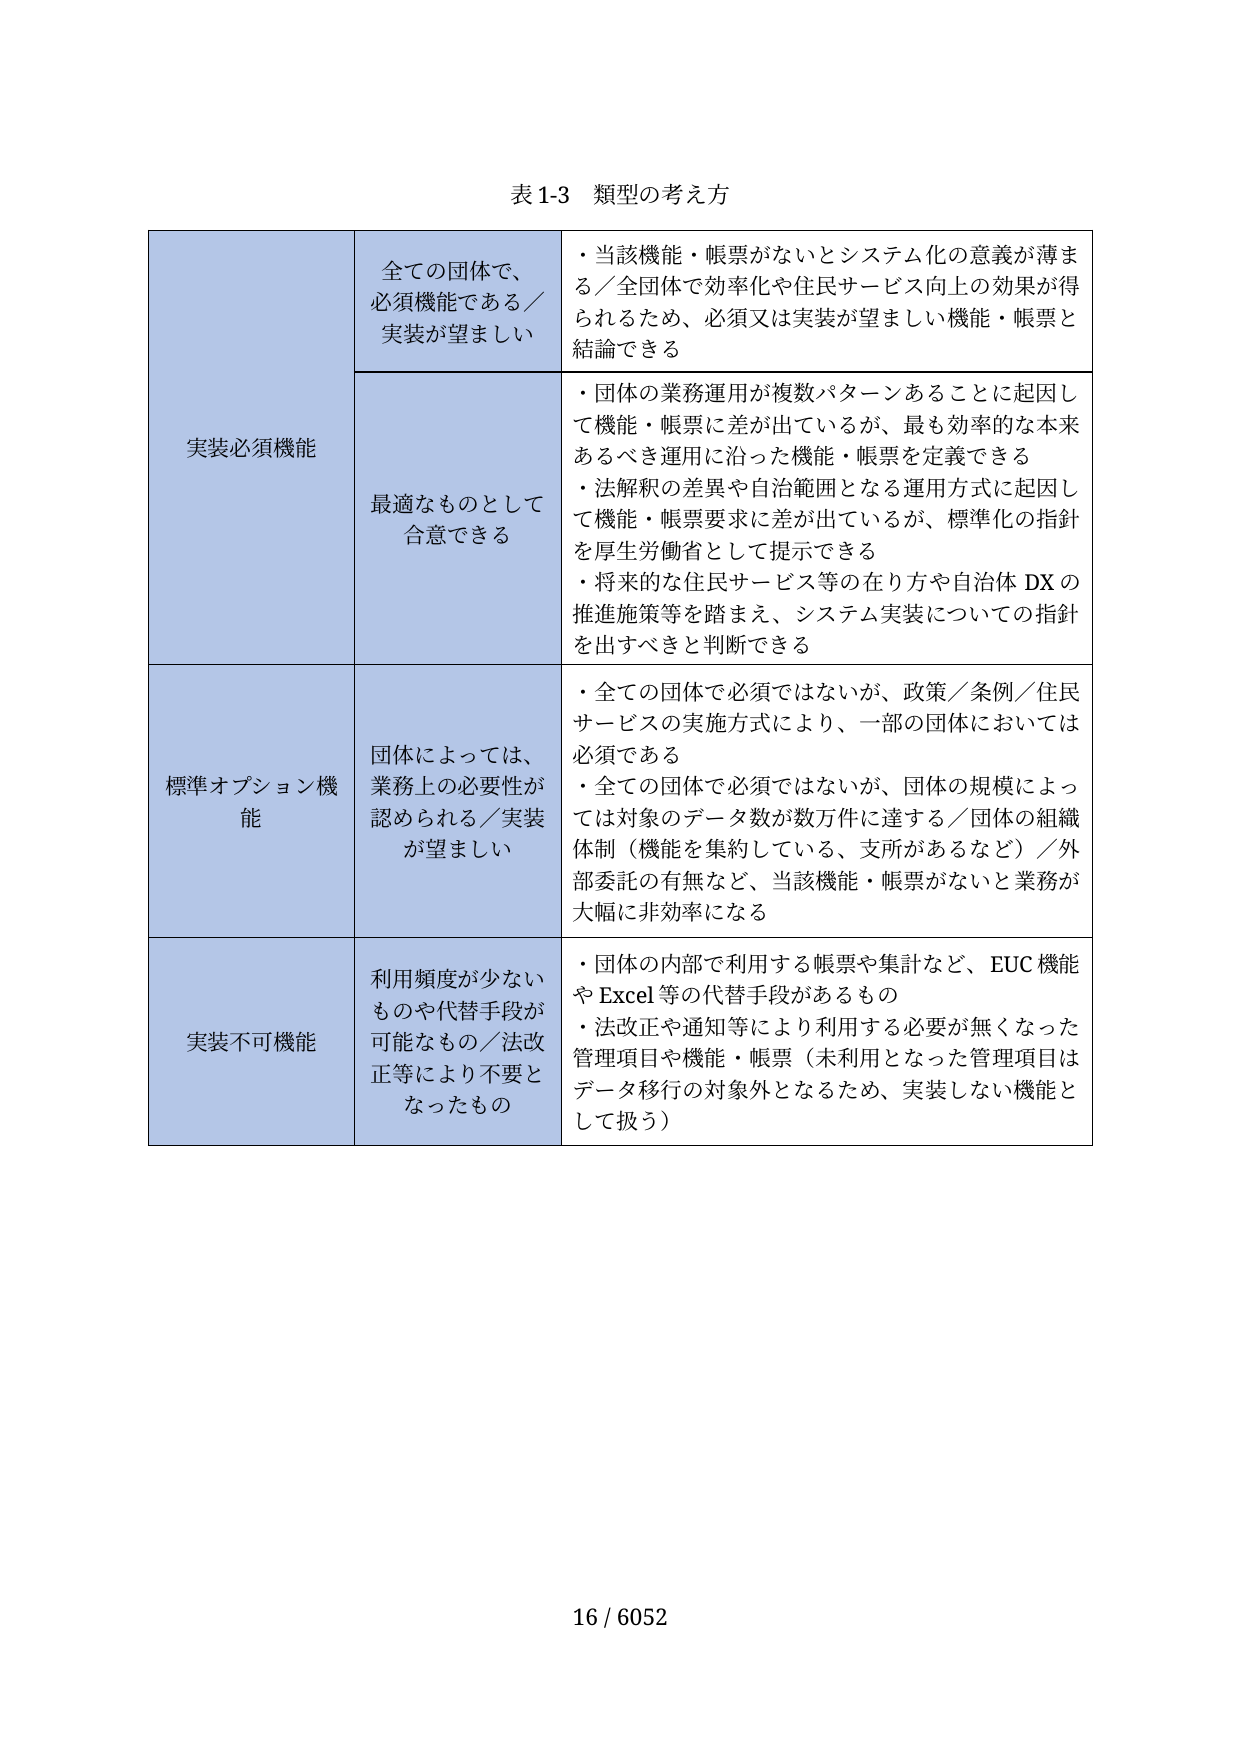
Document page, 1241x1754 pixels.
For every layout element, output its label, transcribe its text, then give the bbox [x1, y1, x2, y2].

table_cell 最適なものとして合意できる [355, 373, 561, 664]
table_header 全ての団体で、 必須機能である／実装が望ましい [355, 231, 561, 371]
table_cell 標準オプション機能 [149, 665, 354, 937]
table_header ・当該機能・帳票がないとシステム化の意義が薄まる／全団体で効率化や住民サービス向上の効果が得られるため、必須又は実装が望ましい機能・帳票と結論できる [562, 231, 1092, 371]
table_cell 利用頻度が少ないものや代替手段が可能なもの／法改正等により不要となったもの [355, 938, 561, 1145]
table_cell 団体によっては、 業務上の必要性が認められる／実装が望ましい [355, 665, 561, 937]
text 表1-3 類型の考え方 [148, 177, 1092, 210]
table_cell ・団体の内部で利用する帳票や集計など、EUC機能やExcel等の代替手段があるもの ・法改正や通知等により利用する必要が無くなった管理項目や機能・帳票（未利用となった管理項目はデータ移行の対象外となるため、実装しない機能として扱う） [562, 938, 1092, 1145]
table_cell ・団体の業務運用が複数パターンあることに起因して機能・帳票に差が出ているが、最も効率的な本来あるべき運用に沿った機能・帳票を定義できる ・法解釈の差異や自治範囲となる運用方式に起因して機能・帳票要求に差が出ているが、標準化の指針を厚生労働省として提示できる ・将来的な住民サービス等の在り方や自治体DXの推進施策等を踏まえ、システム実装についての指針を出すべきと判断できる [562, 373, 1092, 664]
table_header 実装必須機能 [149, 231, 354, 664]
table_cell ・全ての団体で必須ではないが、政策／条例／住民サービスの実施方式により、一部の団体においては必須である ・全ての団体で必須ではないが、団体の規模によっては対象のデータ数が数万件に達する／団体の組織体制（機能を集約している、支所があるなど）／外部委託の有無など、当該機能・帳票がないと業務が大幅に非効率になる [562, 665, 1092, 937]
table_cell 実装不可機能 [149, 938, 354, 1145]
